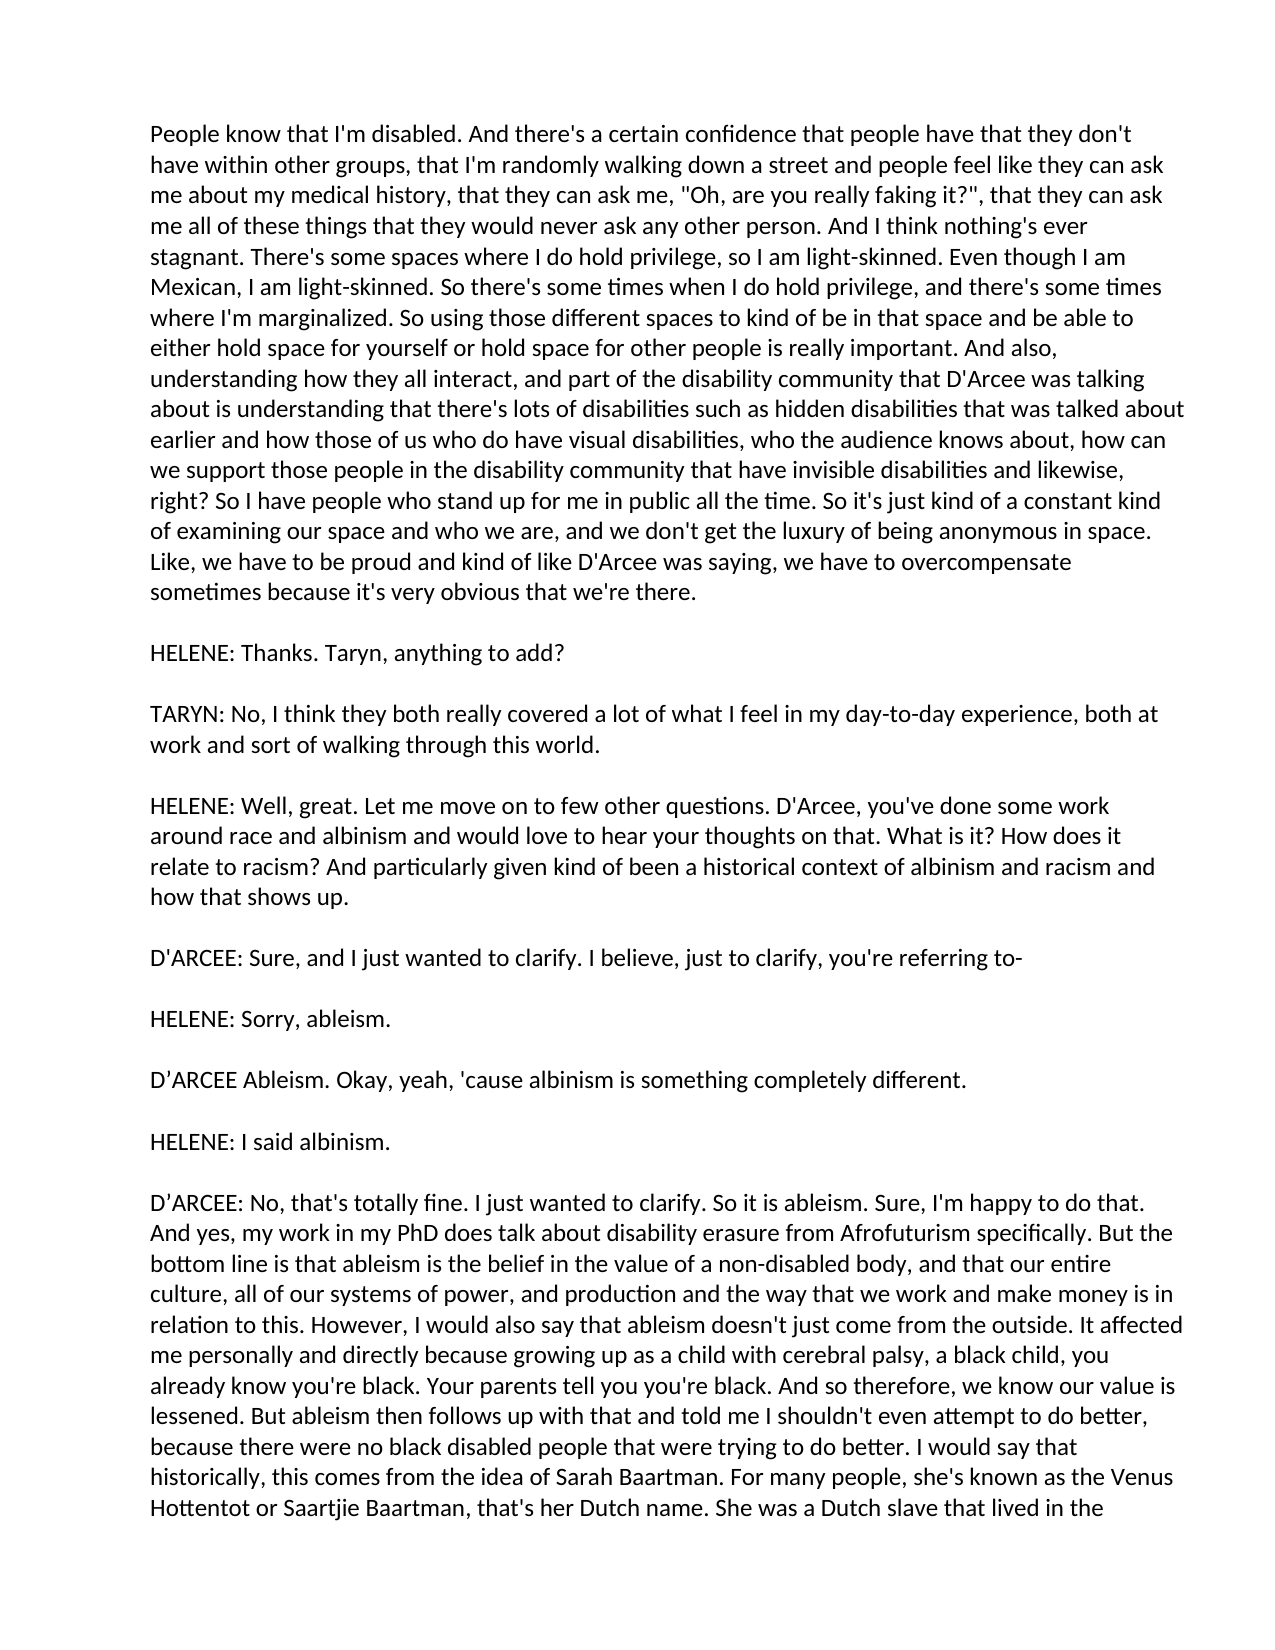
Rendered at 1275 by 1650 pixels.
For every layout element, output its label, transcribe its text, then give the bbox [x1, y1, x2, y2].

text TARYN: No, I think they both really covered a lot of what I feel in my day-to-day experience, both at work and sort of walking through this world. [150, 698, 1186, 759]
text HELENE: Sorry, ableism. [150, 1004, 1186, 1034]
text D’ARCEE Ableism. Okay, yeah, 'cause albinism is something completely different. [150, 1065, 1186, 1095]
text HELENE: Well, great. Let me move on to few other questions. D'Arcee, you've done some work around race and albinism and would love to hear your thoughts on that. What is it? How does it relate to racism? And particularly given kind of been a historical context of albinism and racism and how that shows up. [150, 790, 1186, 912]
text D'ARCEE: Sure, and I just wanted to clarify. I believe, just to clarify, you're referring to- [150, 943, 1186, 973]
text HELENE: Thanks. Taryn, anything to add? [150, 637, 1186, 668]
text HELENE: I said albinism. [150, 1126, 1186, 1156]
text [150, 1187, 1186, 1522]
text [150, 118, 1186, 607]
